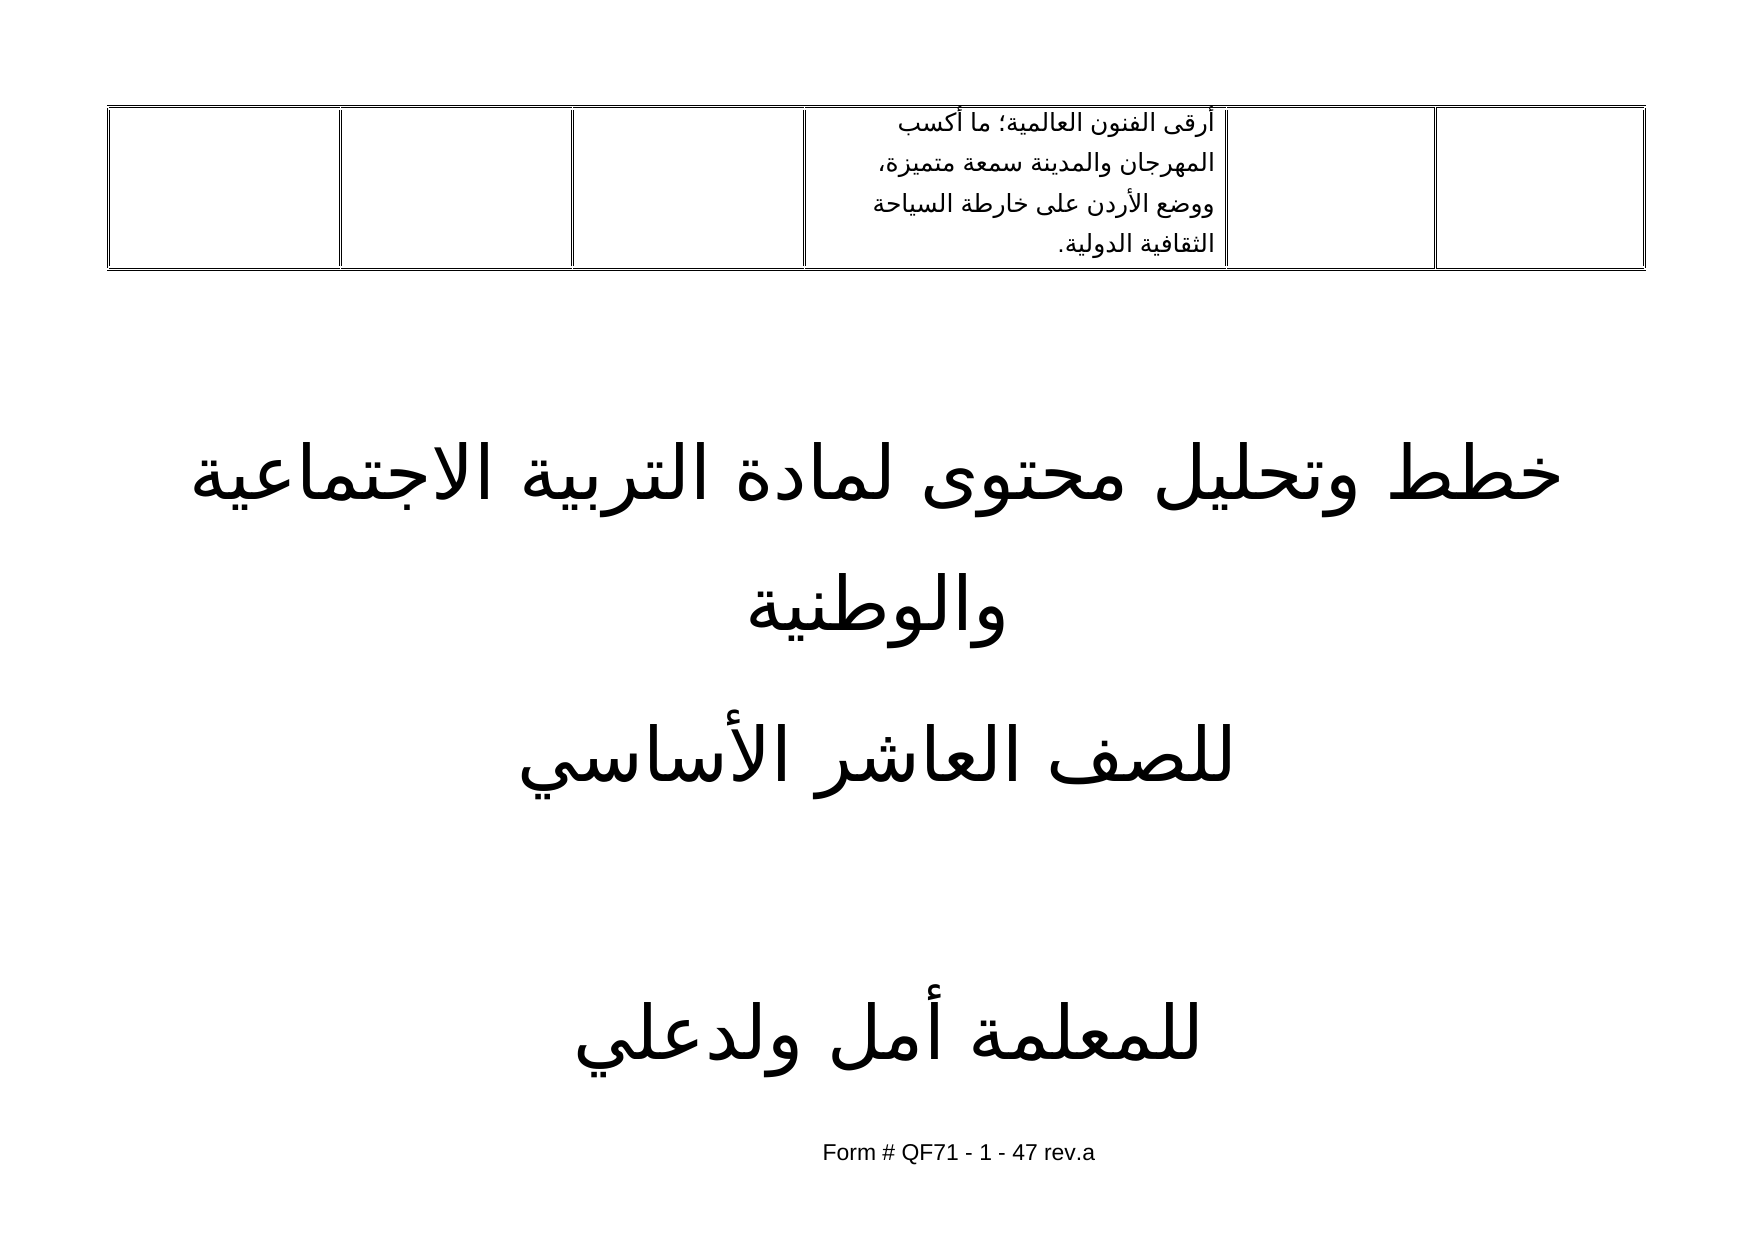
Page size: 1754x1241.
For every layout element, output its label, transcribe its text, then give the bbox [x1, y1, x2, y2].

text للصف العاشر الأساسي [120, 712, 1634, 799]
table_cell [573, 108, 804, 268]
table_cell - المفرق. - جرش. [1436, 106, 1645, 268]
text خطط وتحليل محتوى لمادة التربية الاجتماعية والوطنية [120, 429, 1634, 648]
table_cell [805, 108, 1226, 268]
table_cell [109, 106, 341, 268]
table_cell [1226, 108, 1434, 268]
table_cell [341, 108, 572, 268]
text للمعلمة أمل ولدعلي [120, 990, 1634, 1077]
